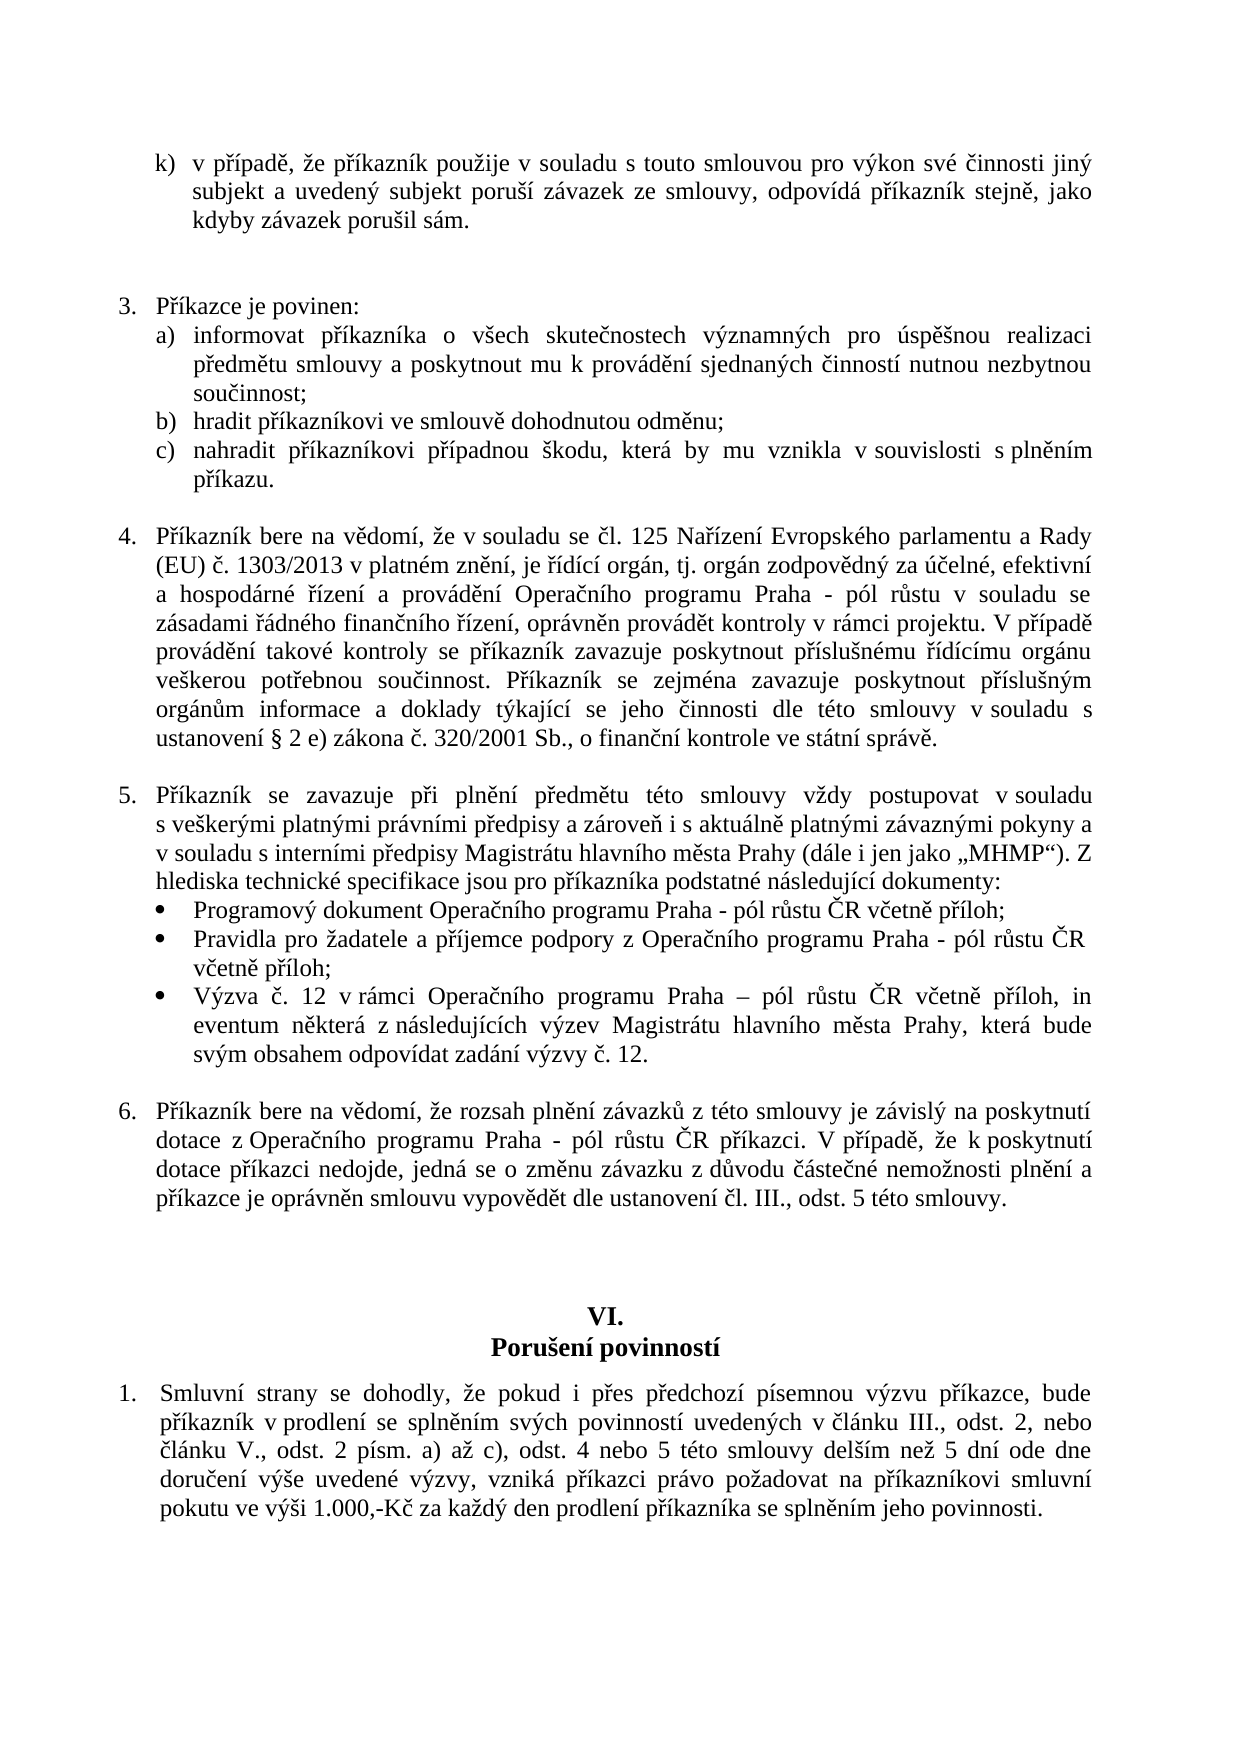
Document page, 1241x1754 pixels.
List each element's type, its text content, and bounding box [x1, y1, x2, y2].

list nahradit příkazníkovi případnou škodu, která by mu vznikla v souvislosti s plněním příkazu. [156, 435, 1092, 493]
list Smluvní strany se dohodly, že pokud i přes předchozí písemnou výzvu příkazce, bude příkazník v prodlení se splněním svých povinností uvedených v článku III., odst. 2, nebo článku V., odst. 2 písm. a) až c), odst. 4 nebo 5 této smlouvy delším než 5 dní ode dne doručení výše uvedené výzvy, vzniká příkazci právo požadovat na příkazníkovi smluvní pokutu ve výši 1.000,-Kč za každý den prodlení příkazníka se splněním jeho povinnosti. [118, 1378, 1092, 1522]
text Porušení povinností [118, 1331, 1092, 1362]
list Programový dokument Operačního programu Praha - pól růstu ČR včetně příloh; [156, 895, 1092, 924]
text VI. [118, 1300, 1092, 1331]
list v případě, že příkazník použije v souladu s touto smlouvou pro výkon své činnosti jiný subjekt a uvedený subjekt poruší závazek ze smlouvy, odpovídá příkazník stejně, jako kdyby závazek porušil sám. [154, 148, 1092, 234]
list hradit příkazníkovi ve smlouvě dohodnutou odměnu; [156, 406, 1092, 435]
list informovat příkazníka o všech skutečnostech významných pro úspěšnou realizaci předmětu smlouvy a poskytnout mu k provádění sjednaných činností nutnou nezbytnou součinnost; [156, 320, 1092, 406]
list Příkazník bere na vědomí, že v souladu se čl. 125 Nařízení Evropského parlamentu a Rady (EU) č. 1303/2013 v platném znění, je řídící orgán, tj. orgán zodpovědný za účelné, efektivní a hospodárné řízení a provádění Operačního programu Praha - pól růstu v souladu se zásadami řádného finančního řízení, oprávněn provádět kontroly v rámci projektu. V případě provádění takové kontroly se příkazník zavazuje poskytnout příslušnému řídícímu orgánu veškerou potřebnou součinnost. Příkazník se zejména zavazuje poskytnout příslušným orgánům informace a doklady týkající se jeho činnosti dle této smlouvy v souladu s ustanovení § 2 e) zákona č. 320/2001 Sb., o finanční kontrole ve státní správě. [118, 521, 1092, 751]
list Příkazce je povinen: [118, 291, 1092, 320]
list Příkazník se zavazuje při plnění předmětu této smlouvy vždy postupovat v souladu s veškerými platnými právními předpisy a zároveň i s aktuálně platnými závaznými pokyny a v souladu s interními předpisy Magistrátu hlavního města Prahy (dále i jen jako „MHMP“). Z hlediska technické specifikace jsou pro příkazníka podstatné následující dokumenty: [118, 780, 1092, 895]
list Příkazník bere na vědomí, že rozsah plnění závazků z této smlouvy je závislý na poskytnutí dotace z Operačního programu Praha - pól růstu ČR příkazci. V případě, že k poskytnutí dotace příkazci nedojde, jedná se o změnu závazku z důvodu částečné nemožnosti plnění a příkazce je oprávněn smlouvu vypovědět dle ustanovení čl. III., odst. 5 této smlouvy. [118, 1096, 1092, 1211]
list Pravidla pro žadatele a příjemce podpory z Operačního programu Praha - pól růstu ČR včetně příloh; [156, 924, 1092, 981]
list Výzva č. 12 v rámci Operačního programu Praha – pól růstu ČR včetně příloh, in eventum některá z následujících výzev Magistrátu hlavního města Prahy, která bude svým obsahem odpovídat zadání výzvy č. 12. [156, 981, 1092, 1068]
